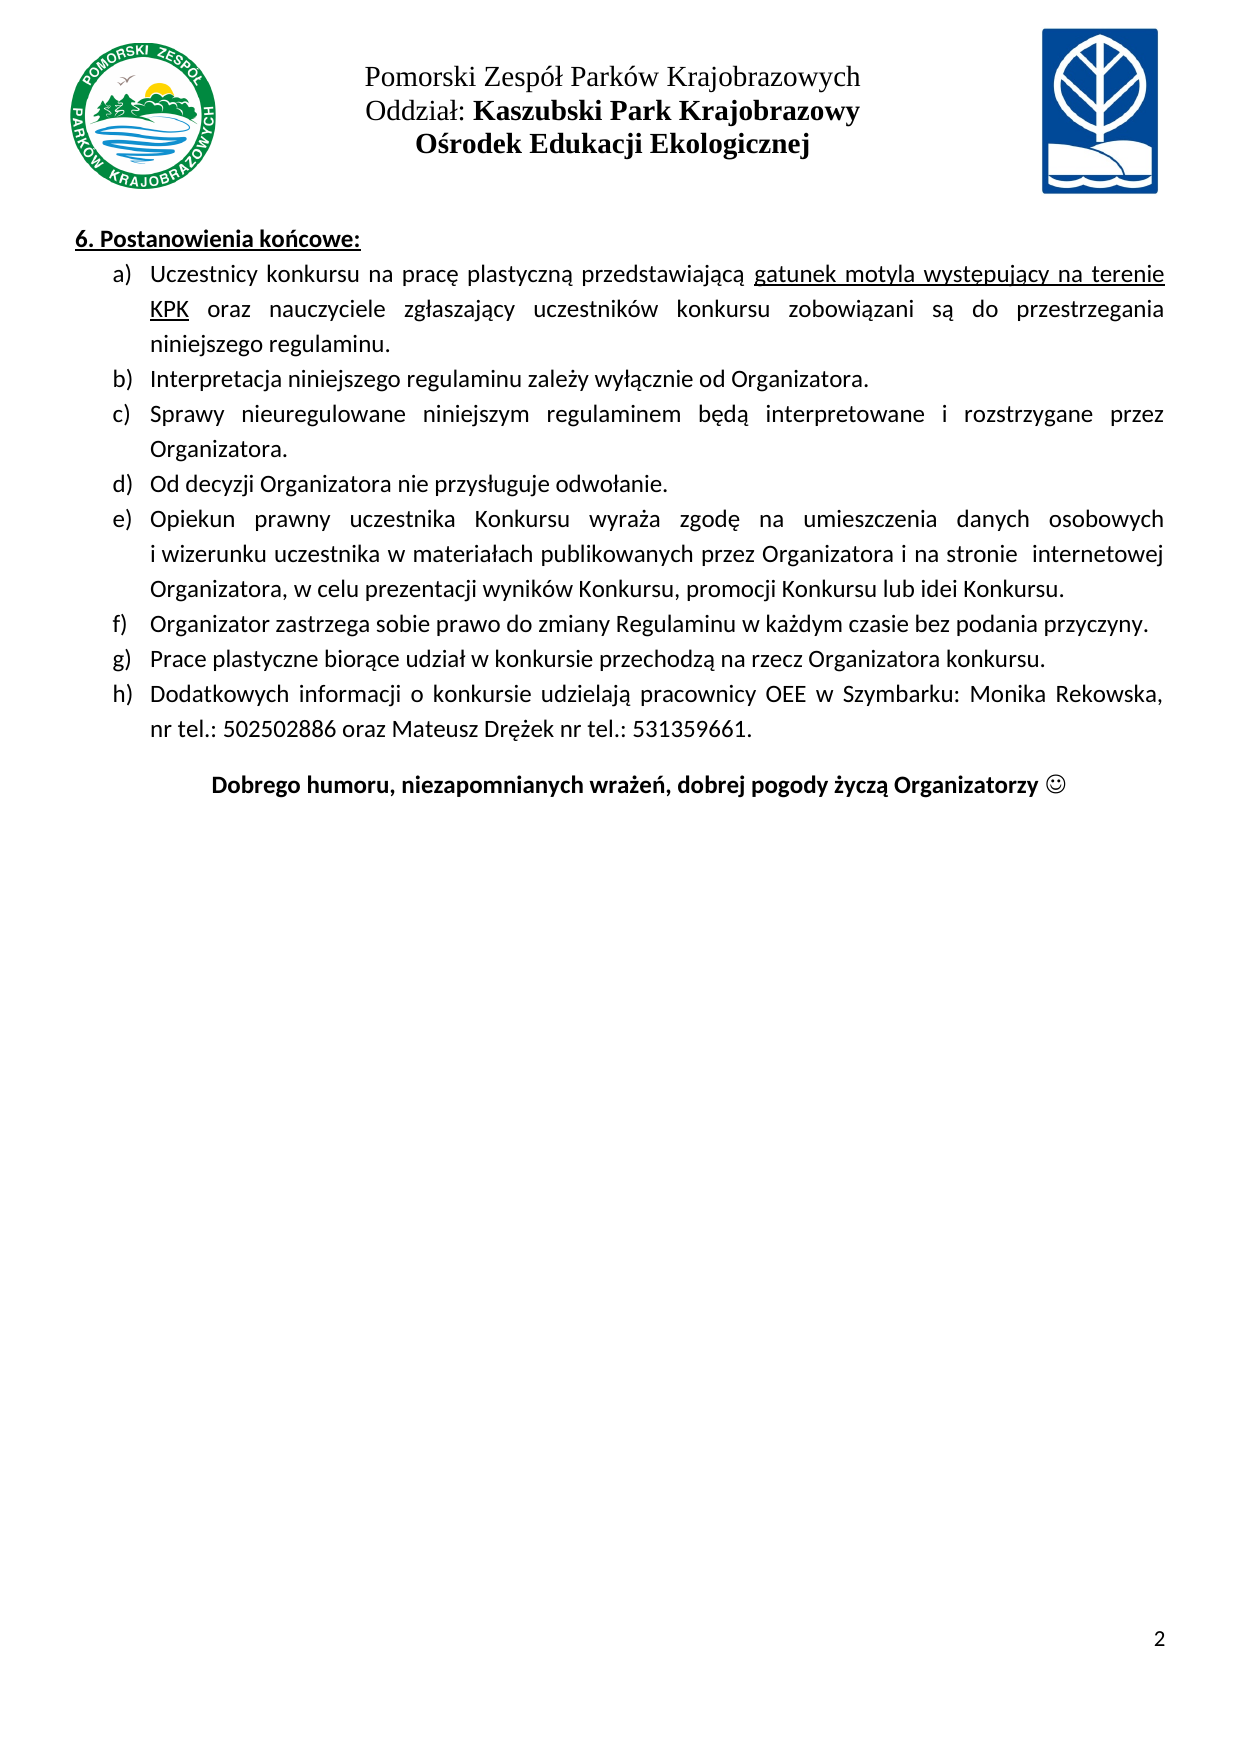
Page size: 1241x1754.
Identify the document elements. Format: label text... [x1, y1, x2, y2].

text 6. Postanowienia końcowe: [75, 223, 1165, 253]
list Opiekun prawny uczestnika Konkursu wyraża zgodę na umieszczenia danych osobowych i wizerunku uczestnika w materiałach publikowanych przez Organizatora i na stronie internetowej Organizatora, w celu prezentacji wyników Konkursu, promocji Konkursu lub idei Konkursu. [112, 503, 1165, 603]
list Prace plastyczne biorące udział w konkursie przechodzą na rzecz Organizatora konkursu. [112, 643, 1165, 673]
list Sprawy nieuregulowane niniejszym regulaminem będą interpretowane i rozstrzygane przez Organizatora. [112, 398, 1165, 463]
list Interpretacja niniejszego regulaminu zależy wyłącznie od Organizatora. [112, 363, 1165, 393]
list Dodatkowych informacji o konkursie udzielają pracownicy OEE w Szymbarku: Monika Rekowska, nr tel.: 502502886 oraz Mateusz Drężek nr tel.: 531359661. [112, 678, 1165, 743]
picture [1040, 27, 1160, 196]
list Organizator zastrzega sobie prawo do zmiany Regulaminu w każdym czasie bez podania przyczyny. [112, 608, 1165, 638]
picture [70, 43, 216, 189]
text Dobrego humoru, niezapomnianych wrażeń, dobrej pogody życzą Organizatorzy [112, 769, 1165, 799]
list Od decyzji Organizatora nie przysługuje odwołanie. [112, 468, 1165, 498]
list Uczestnicy konkursu na pracę plastyczną przedstawiającą gatunek motyla występujący na terenie KPK oraz nauczyciele zgłaszający uczestników konkursu zobowiązani są do przestrzegania niniejszego regulaminu. [112, 258, 1165, 358]
